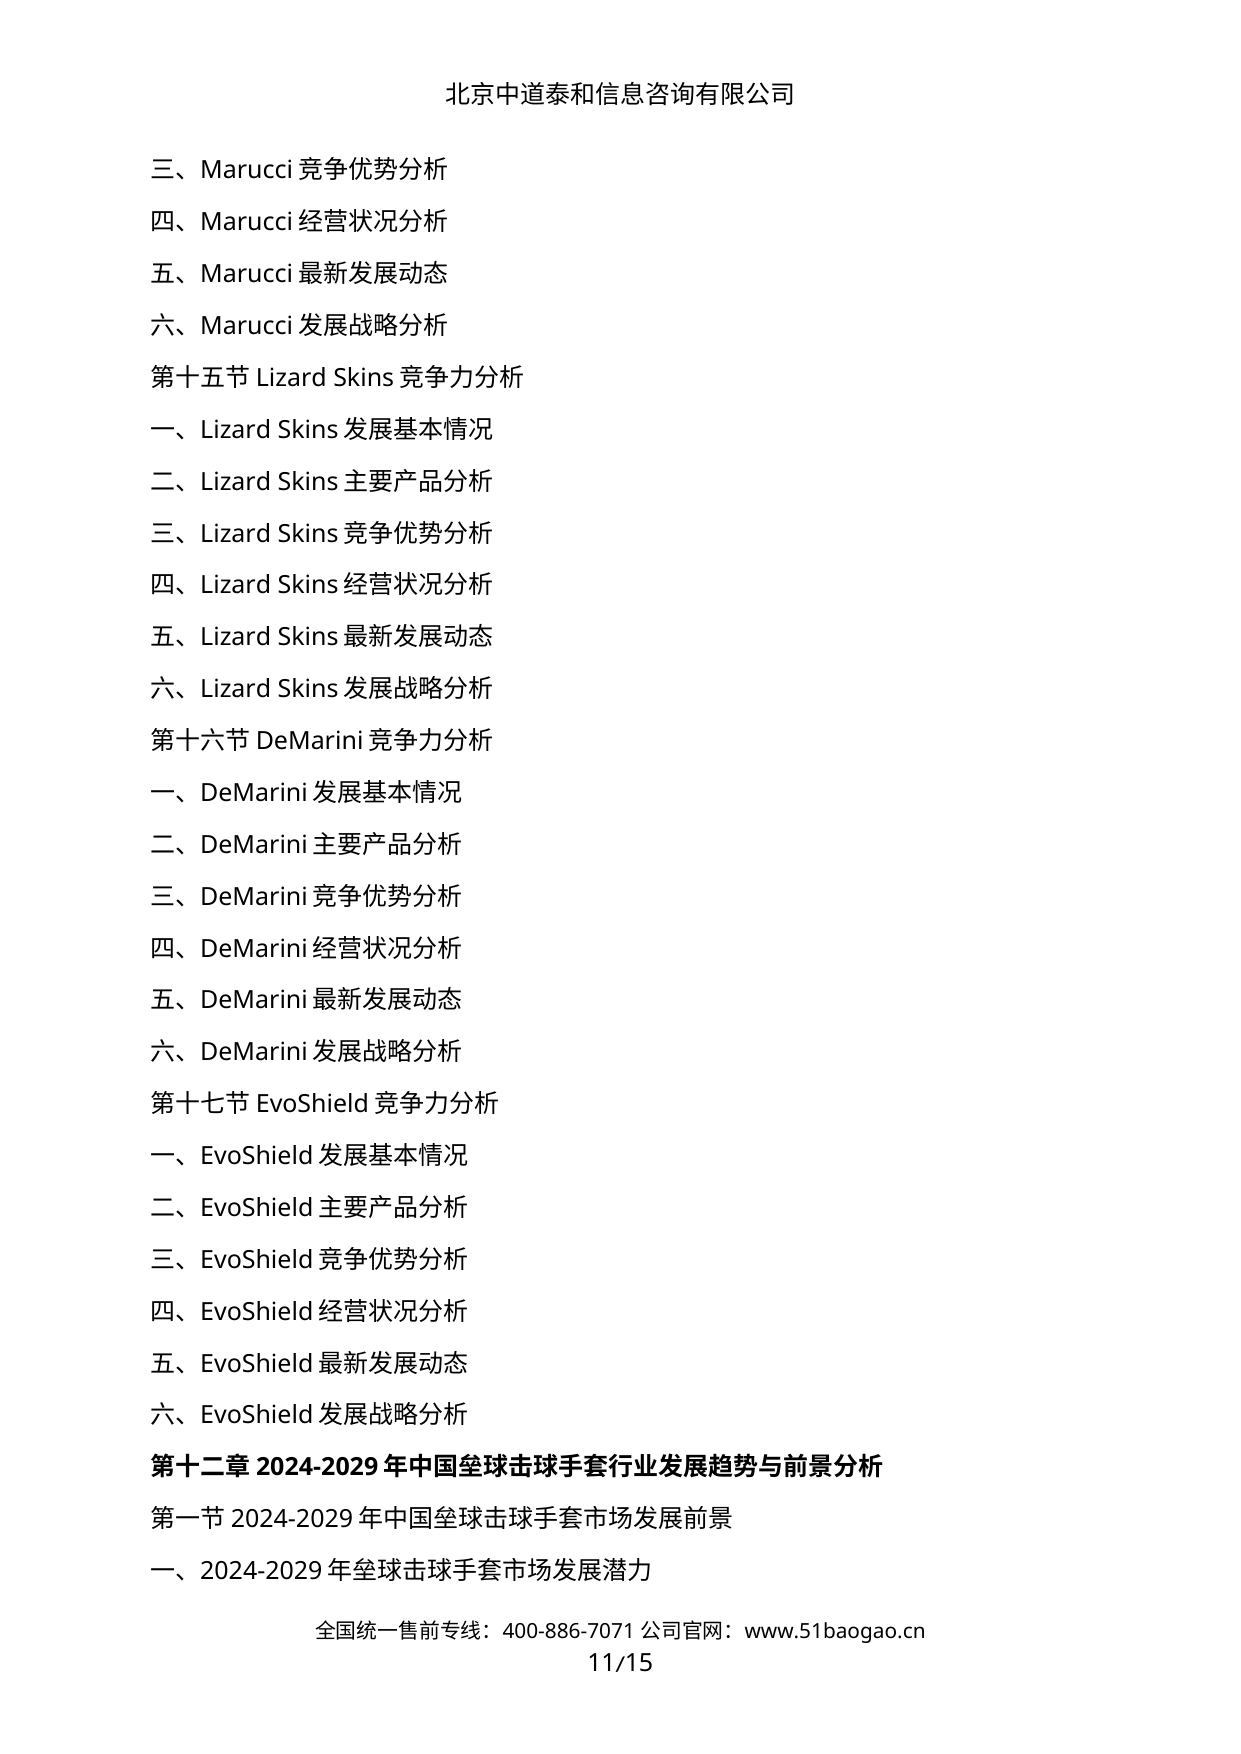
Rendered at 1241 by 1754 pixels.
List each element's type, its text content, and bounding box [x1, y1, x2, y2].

text 三、Lizard Skins竞争优势分析 [150, 513, 1090, 549]
text 三、DeMarini竞争优势分析 [150, 876, 1090, 912]
text 一、Lizard Skins发展基本情况 [150, 409, 1090, 446]
text 四、DeMarini经营状况分析 [150, 928, 1090, 964]
text 五、DeMarini最新发展动态 [150, 980, 1090, 1016]
text 第一节 2024-2029年中国垒球击球手套市场发展前景 [150, 1499, 1090, 1535]
text 第十七节 EvoShield竞争力分析 [150, 1084, 1090, 1120]
text 六、Marucci发展战略分析 [150, 306, 1090, 342]
text 一、DeMarini发展基本情况 [150, 772, 1090, 809]
text 六、EvoShield发展战略分析 [150, 1395, 1090, 1431]
text 第十二章 2024-2029年中国垒球击球手套行业发展趋势与前景分析 [150, 1447, 1090, 1483]
text 四、EvoShield经营状况分析 [150, 1291, 1090, 1327]
text 一、2024-2029年垒球击球手套市场发展潜力 [150, 1551, 1090, 1587]
text 五、EvoShield最新发展动态 [150, 1343, 1090, 1379]
text 五、Marucci最新发展动态 [150, 254, 1090, 290]
text 五、Lizard Skins最新发展动态 [150, 617, 1090, 653]
text 六、Lizard Skins发展战略分析 [150, 669, 1090, 705]
text 六、DeMarini发展战略分析 [150, 1032, 1090, 1068]
text 三、EvoShield竞争优势分析 [150, 1239, 1090, 1276]
text 四、Lizard Skins经营状况分析 [150, 565, 1090, 601]
text 二、DeMarini主要产品分析 [150, 824, 1090, 861]
text 二、EvoShield主要产品分析 [150, 1187, 1090, 1224]
text 三、Marucci竞争优势分析 [150, 150, 1090, 186]
text 第十五节 Lizard Skins竞争力分析 [150, 357, 1090, 394]
text 第十六节 DeMarini竞争力分析 [150, 721, 1090, 757]
text 一、EvoShield发展基本情况 [150, 1136, 1090, 1172]
text 二、Lizard Skins主要产品分析 [150, 461, 1090, 497]
text 四、Marucci经营状况分析 [150, 202, 1090, 238]
